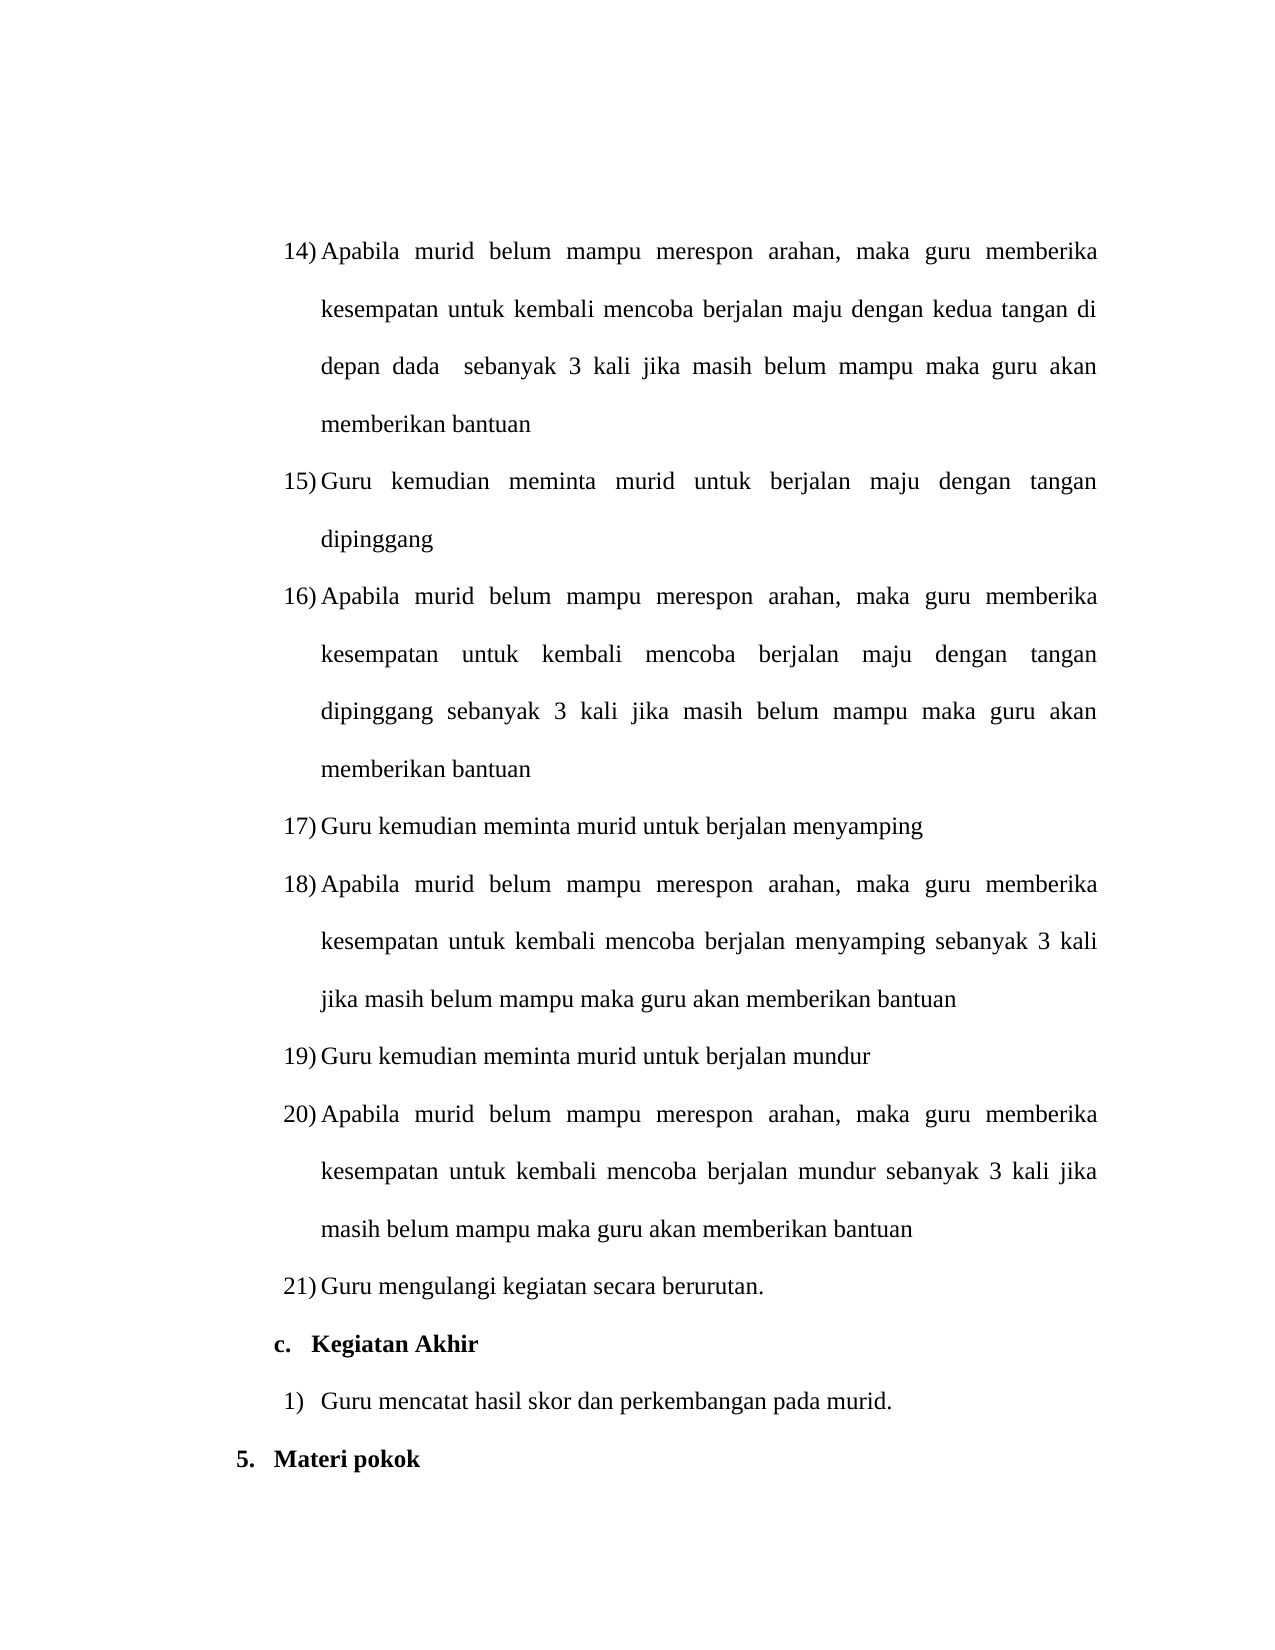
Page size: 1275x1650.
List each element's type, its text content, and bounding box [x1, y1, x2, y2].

list Guru mencatat hasil skor dan perkembangan pada murid. [283, 1386, 1098, 1415]
list Guru kemudian meminta murid untuk berjalan mundur [283, 1041, 1098, 1070]
list Kegiatan Akhir [274, 1329, 1098, 1357]
list Guru mengulangi kegiatan secara berurutan. [283, 1271, 1098, 1300]
list Materi pokok [236, 1444, 1099, 1472]
list Guru kemudian meminta murid untuk berjalan maju dengan tangan dipinggang [283, 466, 1098, 552]
list Apabila murid belum mampu merespon arahan, maka guru memberika kesempatan untuk kembali mencoba berjalan maju dengan kedua tangan di depan dada sebanyak 3 kali jika masih belum mampu maka guru akan memberikan bantuan [283, 236, 1098, 437]
list Apabila murid belum mampu merespon arahan, maka guru memberika kesempatan untuk kembali mencoba berjalan maju dengan tangan dipinggang sebanyak 3 kali jika masih belum mampu maka guru akan memberikan bantuan [283, 581, 1098, 782]
list Apabila murid belum mampu merespon arahan, maka guru memberika kesempatan untuk kembali mencoba berjalan menyamping sebanyak 3 kali jika masih belum mampu maka guru akan memberikan bantuan [283, 869, 1098, 1012]
list Apabila murid belum mampu merespon arahan, maka guru memberika kesempatan untuk kembali mencoba berjalan mundur sebanyak 3 kali jika masih belum mampu maka guru akan memberikan bantuan [283, 1099, 1098, 1242]
list Guru kemudian meminta murid untuk berjalan menyamping [283, 811, 1098, 840]
